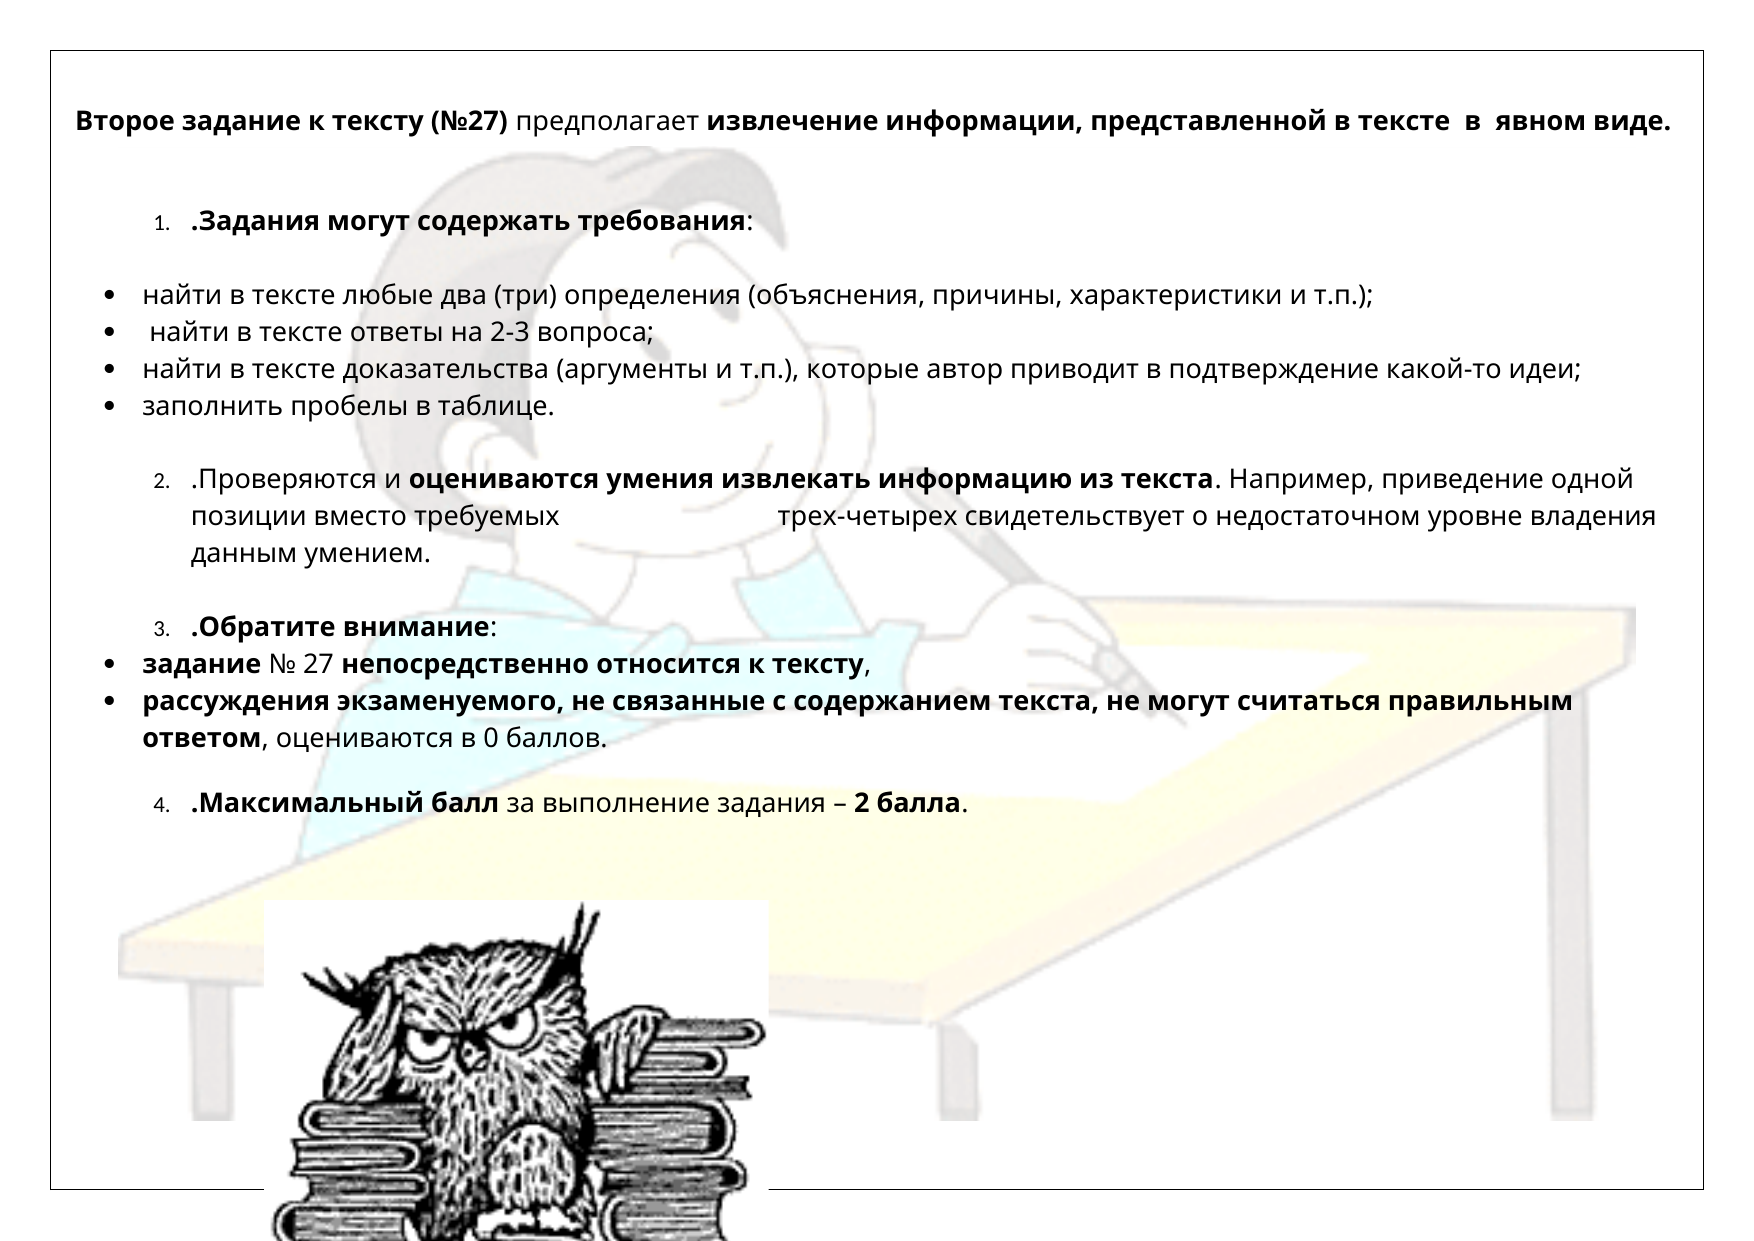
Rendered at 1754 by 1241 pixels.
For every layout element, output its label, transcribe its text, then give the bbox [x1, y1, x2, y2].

picture [264, 900, 769, 1241]
list .Максимальный балл за выполнение задания – 2 балла. [153, 783, 1679, 820]
list задание № 27 непосредственно относится к тексту, [104, 644, 1679, 681]
list найти в тексте ответы на 2-3 вопроса; [104, 312, 1698, 349]
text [75, 102, 1679, 139]
list .Проверяются и оцениваются умения извлекать информацию из текста. Например, приведение одной позиции вместо требуемых трех-четырех свидетельствует о недостаточном уровне владения данным умением. [153, 460, 1698, 571]
list .Обратите внимание: [153, 607, 1679, 644]
list найти в тексте доказательства (аргументы и т.п.), которые автор приводит в подтверждение какой-то идеи; [104, 349, 1698, 386]
list заполнить пробелы в таблице. [104, 386, 1698, 423]
list рассуждения экзаменуемого, не связанные с содержанием текста, не могут считаться правильным ответом, оцениваются в 0 баллов. [104, 681, 1679, 755]
list .Задания могут содержать требования: [153, 202, 1698, 239]
list найти в тексте любые два (три) определения (объяснения, причины, характеристики и т.п.); [104, 276, 1698, 312]
